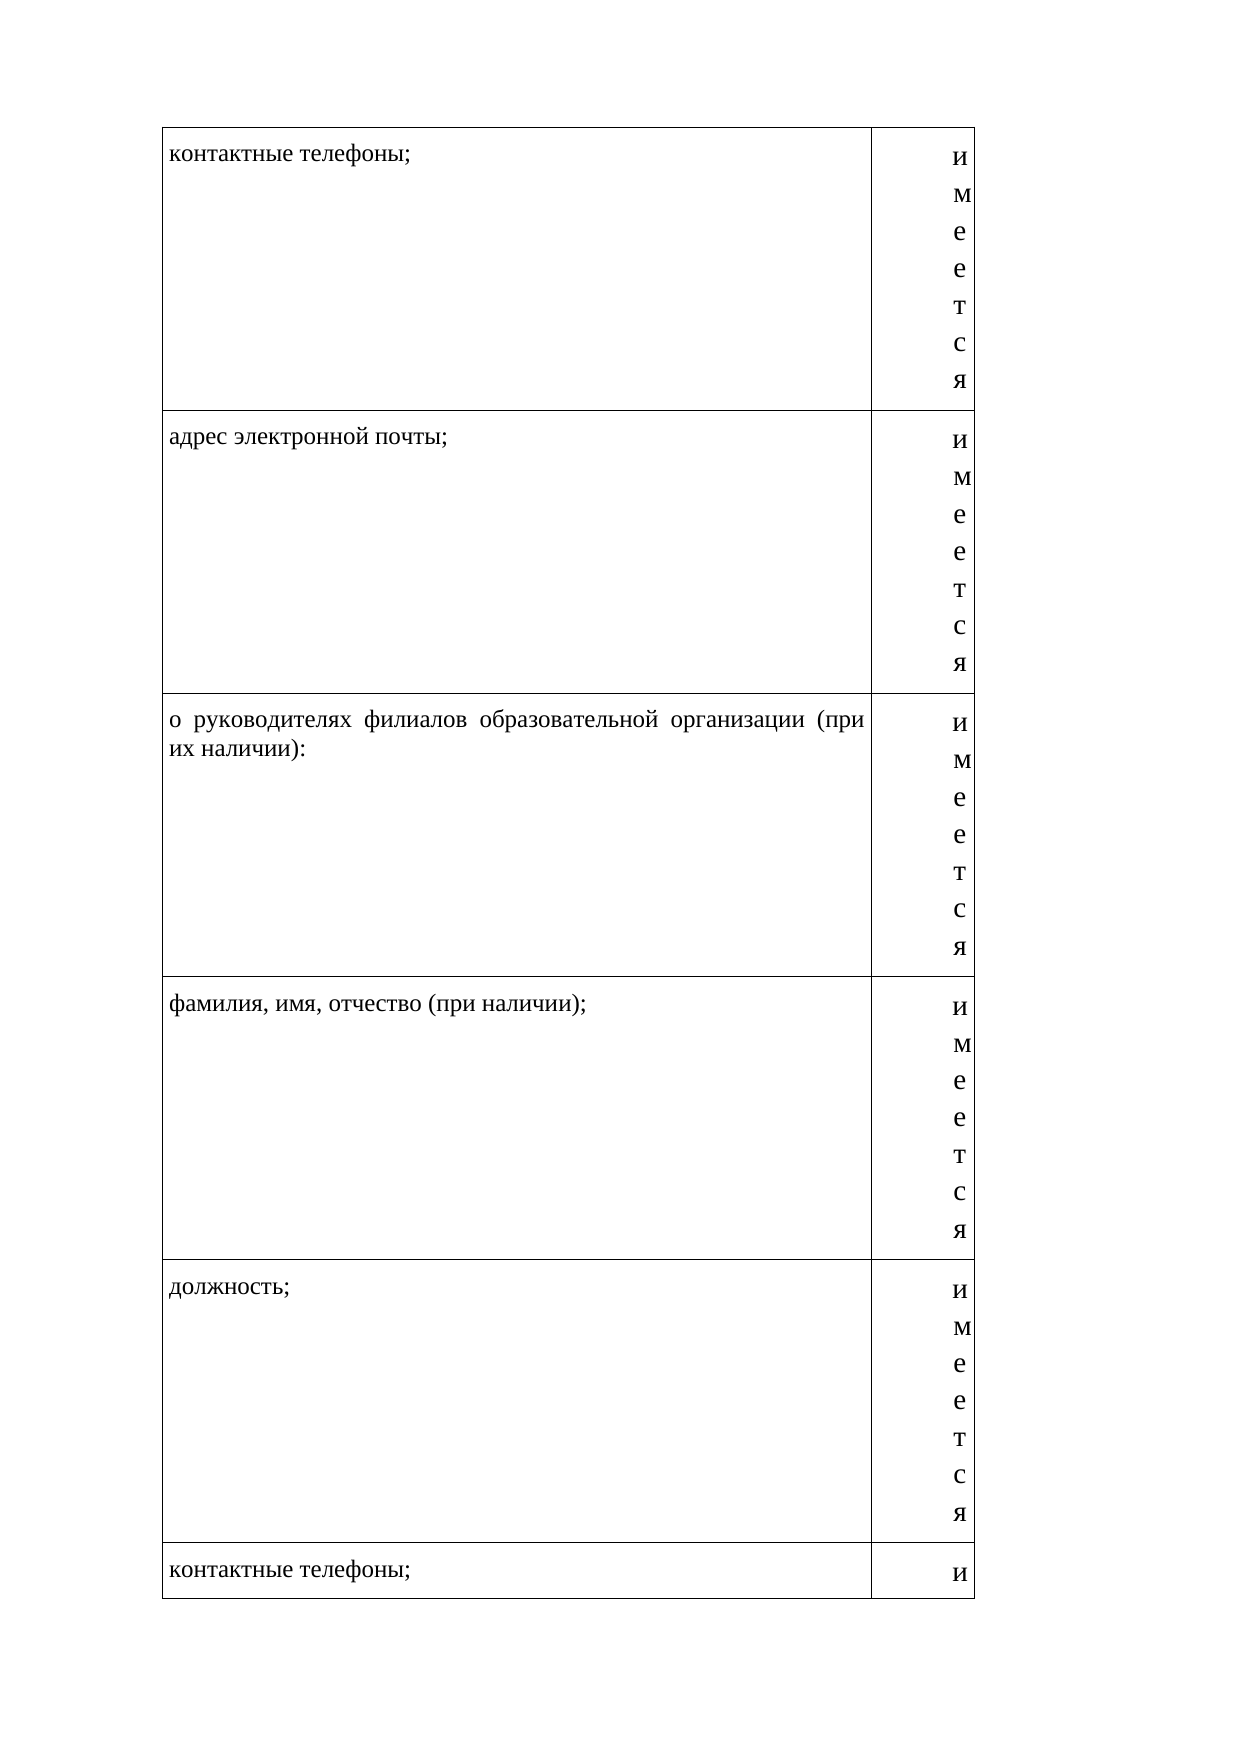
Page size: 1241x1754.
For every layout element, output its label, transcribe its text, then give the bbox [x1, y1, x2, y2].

table_cell должность; [163, 1260, 871, 1542]
table_cell имеется [872, 411, 974, 693]
table_cell фамилия, имя, отчество (при наличии); [163, 977, 871, 1259]
table_cell о руководителях филиалов образовательной организации (при их наличии): [163, 694, 871, 976]
table_cell имеется [872, 128, 974, 410]
table_cell адрес электронной почты; [163, 411, 871, 693]
table_cell контактные телефоны; [163, 128, 871, 410]
table_cell имеется [872, 1543, 974, 1598]
table_cell имеется [872, 1260, 974, 1542]
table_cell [163, 1543, 871, 1598]
table_cell имеется [872, 694, 974, 976]
table_cell имеется [872, 977, 974, 1259]
